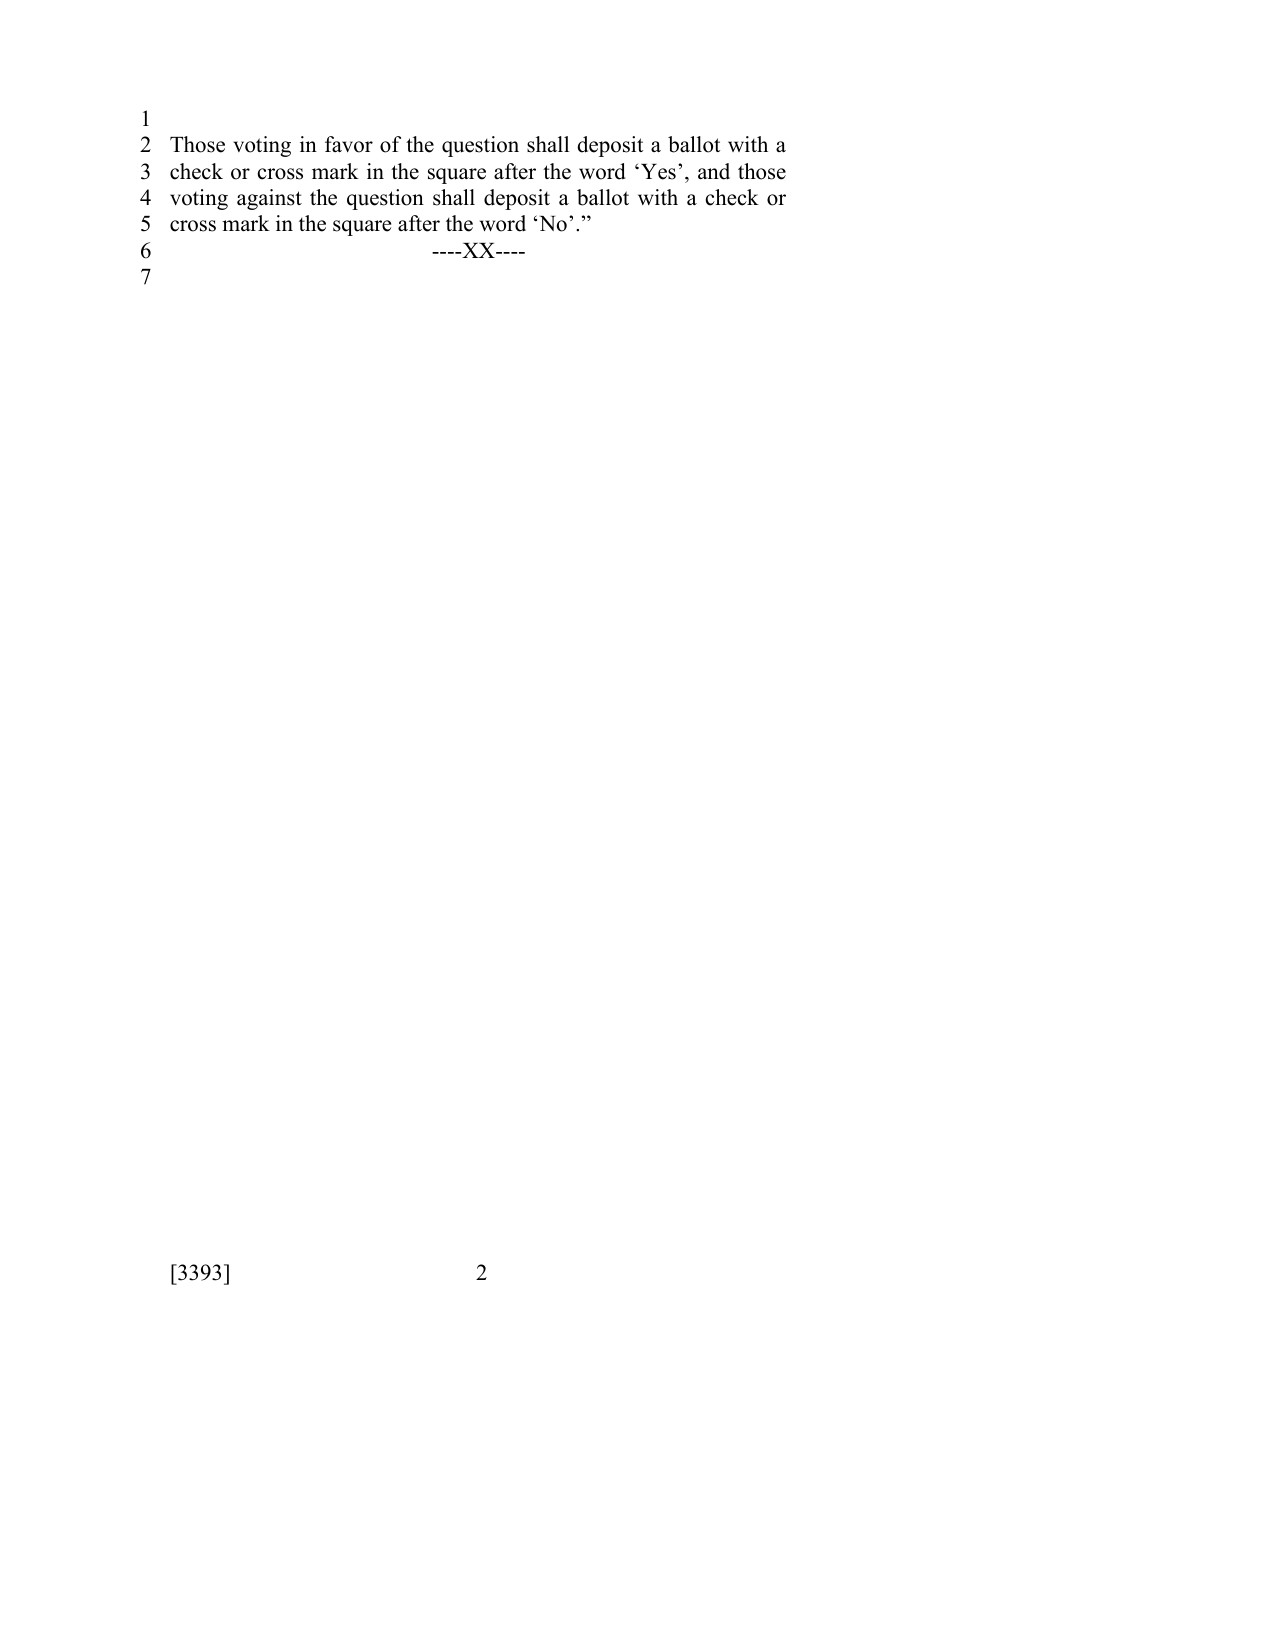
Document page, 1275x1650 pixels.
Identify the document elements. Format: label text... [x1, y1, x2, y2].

text Those voting in favor of the question shall deposit a ballot with a check or cross mark in the square after the word ‘Yes’, and those voting against the question shall deposit a ballot with a check or cross mark in the square after the word ‘No’.” [169, 131, 787, 237]
text ----XX---- [169, 237, 787, 263]
